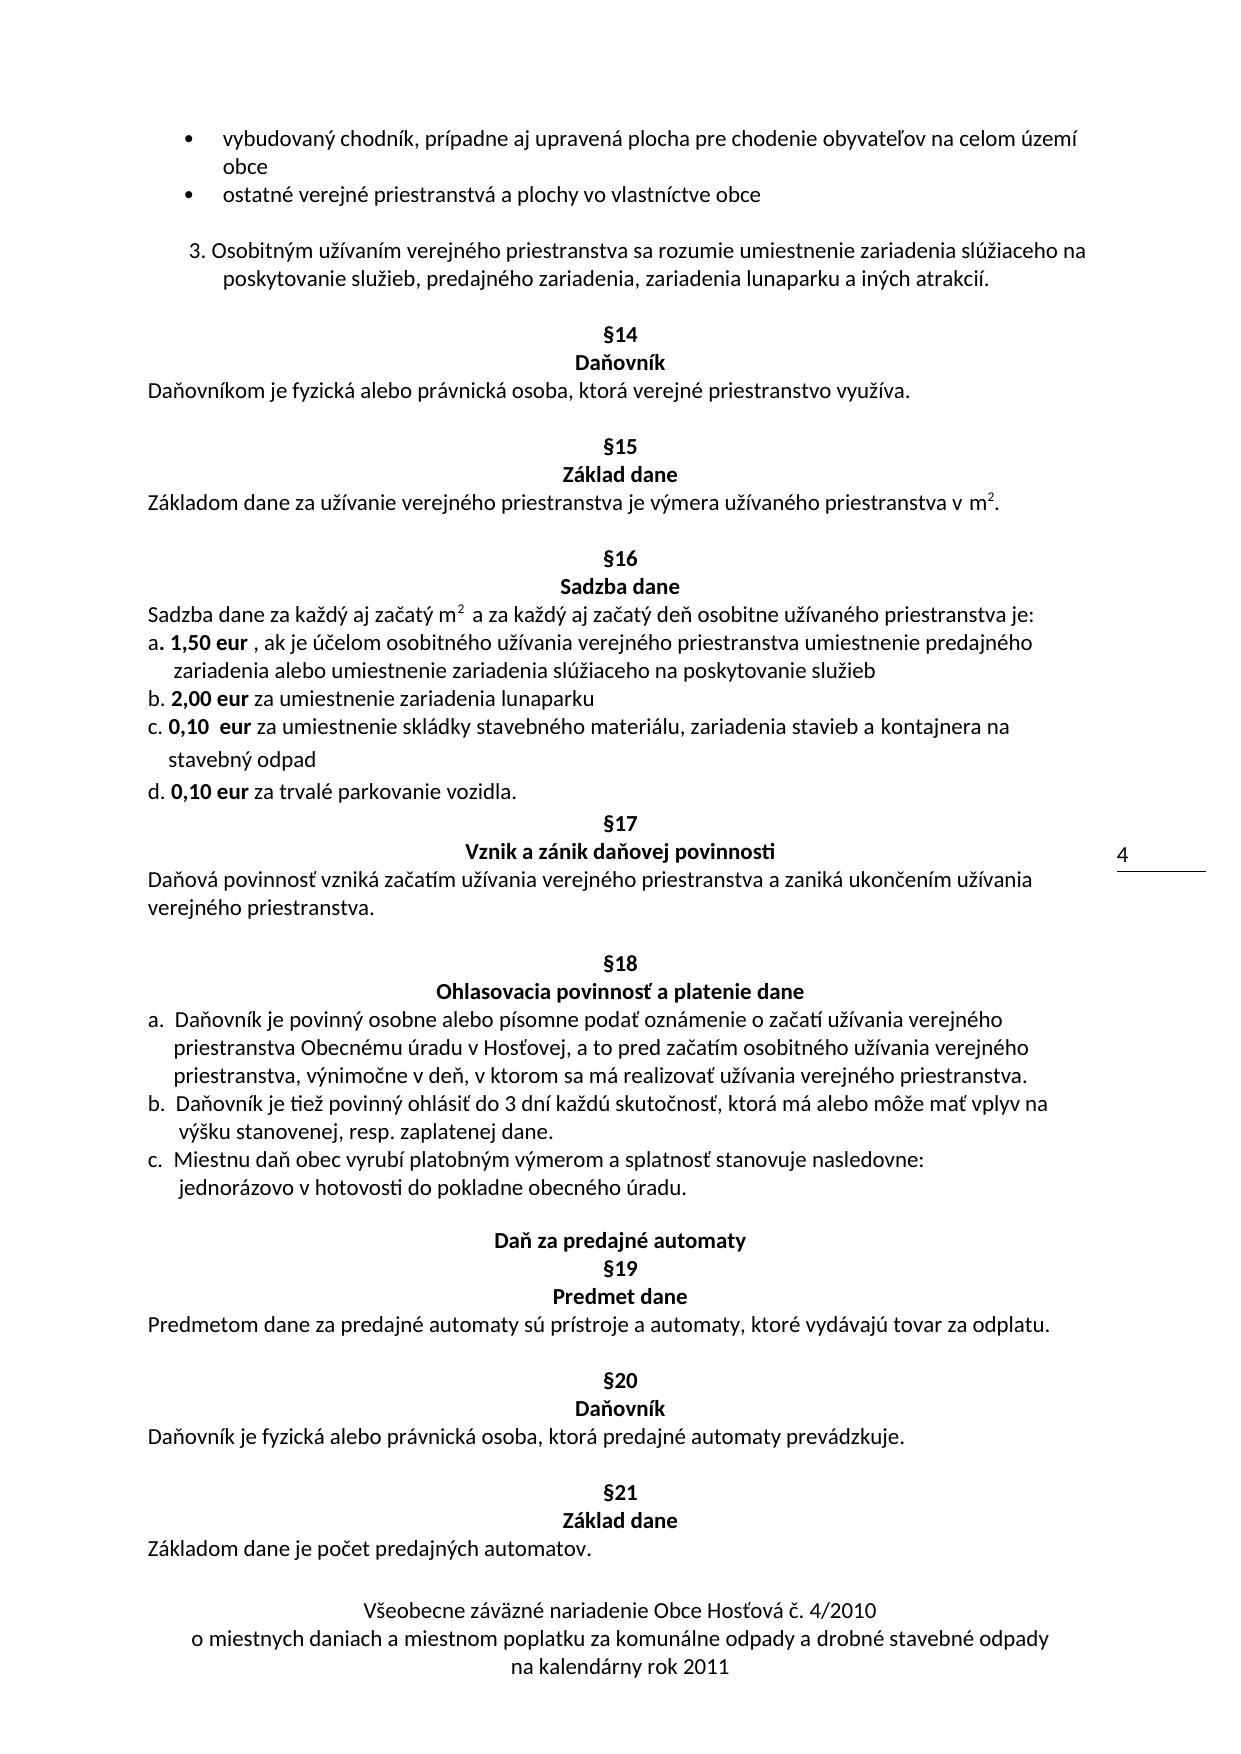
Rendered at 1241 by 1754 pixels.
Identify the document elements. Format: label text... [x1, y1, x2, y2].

text §14 [148, 320, 1092, 348]
text a. 1,50 eur , ak je účelom osobitného užívania verejného priestranstva umiestnenie predajného [148, 628, 1092, 656]
text Daňová povinnosť vzniká začatím užívania verejného priestranstva a zaniká ukončením užívania verejného priestranstva. [148, 865, 1092, 921]
text zariadenia alebo umiestnenie zariadenia slúžiaceho na poskytovanie služieb [148, 656, 1092, 684]
text §17 [148, 809, 1092, 837]
text 3. Osobitným užívaním verejného priestranstva sa rozumie umiestnenie zariadenia slúžiaceho na [148, 236, 1092, 264]
text §18 [148, 949, 1092, 977]
text Základ dane [148, 460, 1092, 488]
text Daň za predajné automaty [148, 1226, 1092, 1254]
text Sadzba dane za každý aj začatý m2 a za každý aj začatý deň osobitne užívaného priestranstva je: [148, 600, 1092, 628]
text §16 [148, 544, 1092, 572]
text Základom dane je počet predajných automatov. [148, 1534, 1092, 1563]
text b. 2,00 eur za umiestnenie zariadenia lunaparku [148, 684, 1092, 712]
list ostatné verejné priestranstvá a plochy vo vlastníctve obce [185, 180, 1092, 208]
list vybudovaný chodník, prípadne aj upravená plocha pre chodenie obyvateľov na celom území obce [185, 124, 1092, 180]
text jednorázovo v hotovosti do pokladne obecného úradu. [148, 1173, 1092, 1201]
text Daňovníkom je fyzická alebo právnická osoba, ktorá verejné priestranstvo využíva. [148, 376, 1092, 404]
text Daňovník je fyzická alebo právnická osoba, ktorá predajné automaty prevádzkuje. [148, 1422, 1092, 1451]
text poskytovanie služieb, predajného zariadenia, zariadenia lunaparku a iných atrakcií. [223, 264, 1092, 292]
text a. Daňovník je povinný osobne alebo písomne podať oznámenie o začatí užívania verejného [148, 1005, 1092, 1033]
text c. Miestnu daň obec vyrubí platobným výmerom a splatnosť stanovuje nasledovne: [148, 1145, 1092, 1173]
text Daňovník [148, 348, 1092, 376]
text Sadzba dane [148, 572, 1092, 600]
text Daňovník [148, 1394, 1092, 1422]
text Predmet dane [148, 1282, 1092, 1310]
text Základom dane za užívanie verejného priestranstva je výmera užívaného priestranstva v m2. [148, 488, 1092, 516]
text d. 0,10 eur za trvalé parkovanie vozidla. [148, 777, 1092, 805]
text stavebný odpad [148, 745, 1092, 773]
text Predmetom dane za predajné automaty sú prístroje a automaty, ktoré vydávajú tovar za odplatu. [148, 1310, 1092, 1338]
text c. 0,10 eur za umiestnenie skládky stavebného materiálu, zariadenia stavieb a kontajnera na [148, 712, 1092, 741]
text Základ dane [148, 1507, 1092, 1534]
text výšku stanovenej, resp. zaplatenej dane. [148, 1117, 1092, 1145]
text §19 [148, 1254, 1092, 1282]
text §20 [148, 1366, 1092, 1394]
text Ohlasovacia povinnosť a platenie dane [148, 977, 1092, 1005]
text b. Daňovník je tiež povinný ohlásiť do 3 dní každú skutočnosť, ktorá má alebo môže mať vplyv na [148, 1089, 1092, 1117]
text Vznik a zánik daňovej povinnosti [148, 837, 1092, 865]
text priestranstva Obecnému úradu v Hosťovej, a to pred začatím osobitného užívania verejného [148, 1033, 1092, 1061]
text §15 [148, 432, 1092, 460]
text §21 [148, 1478, 1092, 1507]
text priestranstva, výnimočne v deň, v ktorom sa má realizovať užívania verejného priestranstva. [148, 1061, 1092, 1089]
